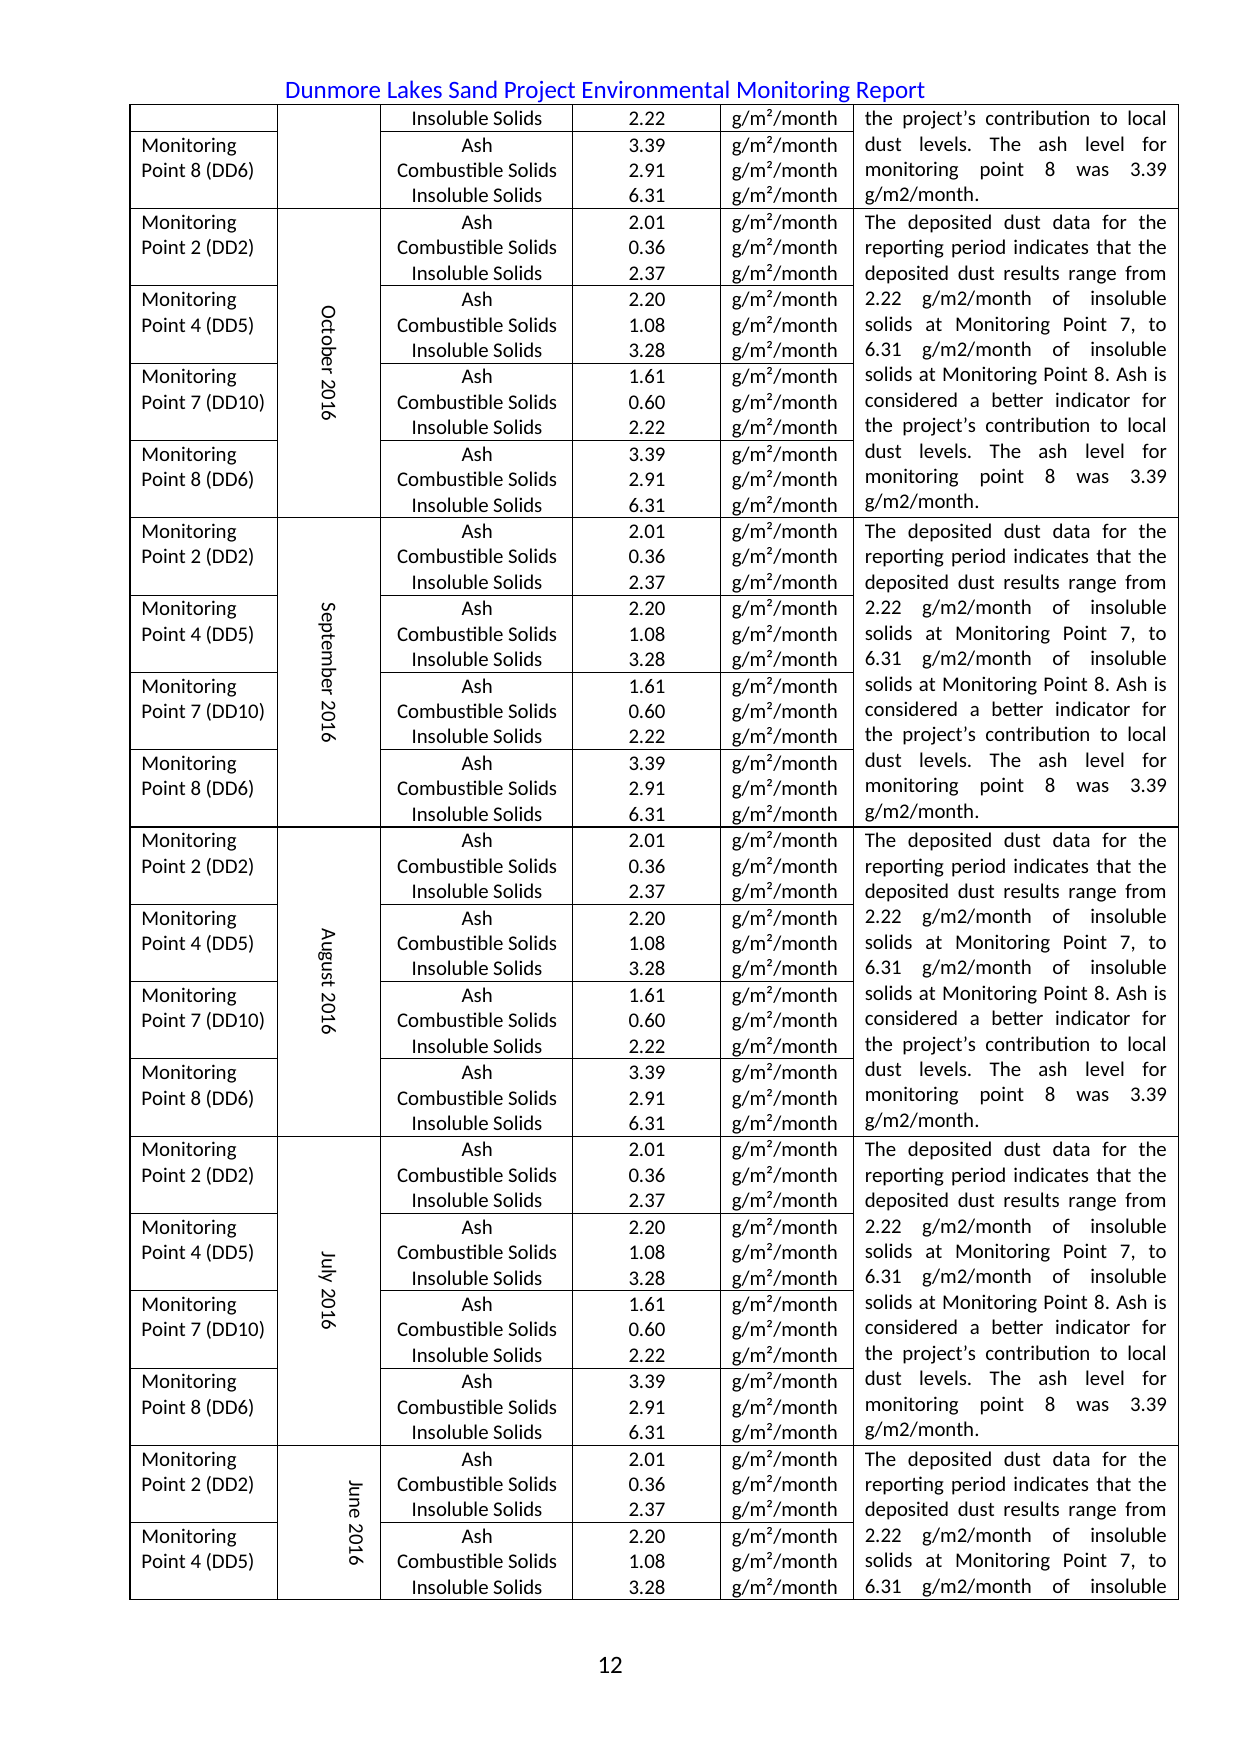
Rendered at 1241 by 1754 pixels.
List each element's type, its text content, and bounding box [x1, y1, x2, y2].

table_cell g/m²/month g/m²/month g/m²/month [721, 1214, 853, 1290]
table_cell Ash Combustible Solids Insoluble Solids [381, 209, 572, 285]
table_cell g/m²/month g/m²/month g/m²/month [721, 750, 853, 826]
table_cell 2.01 0.36 2.37 [573, 1137, 720, 1213]
table_cell Ash Combustible Solids Insoluble Solids [381, 441, 572, 517]
table_cell September 2016 [278, 518, 380, 826]
table_cell g/m²/month g/m²/month g/m²/month [721, 441, 853, 517]
table_cell Monitoring Point 4 (DD5) [131, 286, 277, 363]
table_cell 3.39 2.91 6.31 [573, 1369, 720, 1445]
table_cell Ash Combustible Solids Insoluble Solids [381, 1059, 572, 1136]
table_cell Ash Combustible Solids Insoluble Solids [381, 1291, 572, 1367]
table_cell Ash Combustible Solids Insoluble Solids [381, 518, 572, 594]
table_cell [721, 132, 853, 208]
table_cell 3.39 2.91 6.31 [573, 750, 720, 826]
table_cell g/m²/month g/m²/month g/m²/month [721, 286, 853, 363]
table_cell July 2016 [278, 1137, 380, 1445]
table_cell g/m²/month g/m²/month g/m²/month [721, 1369, 853, 1445]
table_cell g/m²/month g/m²/month g/m²/month [721, 518, 853, 594]
table_cell Monitoring Point 2 (DD2) [131, 518, 277, 594]
table_cell 2.20 1.08 3.28 [573, 905, 720, 981]
table_cell 1.61 0.60 2.22 [573, 982, 720, 1058]
table_cell 2.20 1.08 3.28 [573, 596, 720, 672]
table_cell g/m²/month g/m²/month g/m²/month [721, 1446, 853, 1522]
table_cell Ash Combustible Solids Insoluble Solids [381, 1214, 572, 1290]
table_cell Ash Combustible Solids Insoluble Solids [381, 596, 572, 672]
table_cell 2.20 1.08 3.28 [573, 1214, 720, 1290]
table_cell g/m²/month g/m²/month g/m²/month [721, 364, 853, 440]
table_cell Ash Combustible Solids Insoluble Solids [381, 364, 572, 440]
table_cell g/m²/month g/m²/month g/m²/month [721, 982, 853, 1058]
table_cell 1.61 0.60 2.22 [573, 364, 720, 440]
table_cell g/m²/month g/m²/month g/m²/month [721, 209, 853, 285]
table_cell Monitoring Point 4 (DD5) [131, 1214, 277, 1290]
table_cell 2.20 1.08 3.28 [573, 286, 720, 363]
table_cell Monitoring Point 7 (DD10) [131, 982, 277, 1058]
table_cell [381, 1523, 572, 1599]
table_cell 2.01 0.36 2.37 [573, 828, 720, 904]
table_cell 2.01 0.36 2.37 [573, 518, 720, 594]
table_cell 3.39 2.91 6.31 [573, 1059, 720, 1136]
table_cell g/m²/month g/m²/month g/m²/month [721, 1137, 853, 1213]
table_cell Monitoring Point 8 (DD6) [131, 1059, 277, 1136]
table_cell Monitoring Point 2 (DD2) [131, 828, 277, 904]
table_cell Ash Combustible Solids Insoluble Solids [381, 750, 572, 826]
table_cell October 2016 [278, 209, 380, 517]
table_cell g/m²/month g/m²/month g/m²/month [721, 905, 853, 981]
table_cell Ash Combustible Solids Insoluble Solids [381, 1369, 572, 1445]
table_cell Monitoring Point 8 (DD6) [131, 750, 277, 826]
table_cell 2.20 1.08 3.28 [573, 1523, 720, 1599]
table_cell g/m²/month g/m²/month g/m²/month [721, 1291, 853, 1367]
table_cell g/m²/month g/m²/month g/m²/month [721, 1059, 853, 1136]
table_cell Monitoring Point 2 (DD2) [131, 209, 277, 285]
table_cell Ash Combustible Solids Insoluble Solids [381, 828, 572, 904]
table_cell 3.39 2.91 6.31 [573, 132, 720, 208]
table_cell g/m²/month g/m²/month g/m²/month [721, 673, 853, 749]
table_cell 2.01 0.36 2.37 [573, 209, 720, 285]
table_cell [721, 105, 853, 131]
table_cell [381, 132, 572, 208]
table_cell 2.01 0.36 2.37 [573, 1446, 720, 1522]
table_cell August 2016 [278, 828, 380, 1136]
table_cell Monitoring Point 4 (DD5) [131, 1523, 277, 1599]
table_cell Monitoring Point 4 (DD5) [131, 905, 277, 981]
table_cell Ash Combustible Solids Insoluble Solids [381, 905, 572, 981]
table_cell g/m²/month g/m²/month g/m²/month [721, 596, 853, 672]
table_cell Monitoring Point 8 (DD6) [131, 441, 277, 517]
table_cell 1.61 0.60 2.22 [573, 105, 720, 131]
table_cell g/m²/month g/m²/month g/m²/month [721, 828, 853, 904]
table_cell Monitoring Point 7 (DD10) [131, 1291, 277, 1367]
table_cell 3.39 2.91 6.31 [573, 441, 720, 517]
table_cell Monitoring Point 2 (DD2) [131, 1137, 277, 1213]
table_cell Monitoring Point 8 (DD6) [131, 132, 277, 208]
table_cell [854, 209, 1178, 517]
table_cell Ash Combustible Solids Insoluble Solids [381, 1137, 572, 1213]
table_cell Monitoring Point 7 (DD10) [131, 364, 277, 440]
table_cell Ash Combustible Solids Insoluble Solids [381, 286, 572, 363]
table_cell Monitoring Point 2 (DD2) [131, 1446, 277, 1522]
table_cell Ash Combustible Solids Insoluble Solids [381, 673, 572, 749]
table_cell Ash Combustible Solids Insoluble Solids [381, 1446, 572, 1522]
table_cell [381, 105, 572, 131]
table_cell Monitoring Point 7 (DD10) [131, 673, 277, 749]
table_cell 1.61 0.60 2.22 [573, 1291, 720, 1367]
table_cell Monitoring Point 8 (DD6) [131, 1369, 277, 1445]
table_cell June 2016 [278, 1446, 380, 1599]
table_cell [131, 105, 277, 131]
table_cell Ash Combustible Solids Insoluble Solids [381, 982, 572, 1058]
table_cell 1.61 0.60 2.22 [573, 673, 720, 749]
table_cell Monitoring Point 4 (DD5) [131, 596, 277, 672]
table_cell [721, 1523, 853, 1599]
